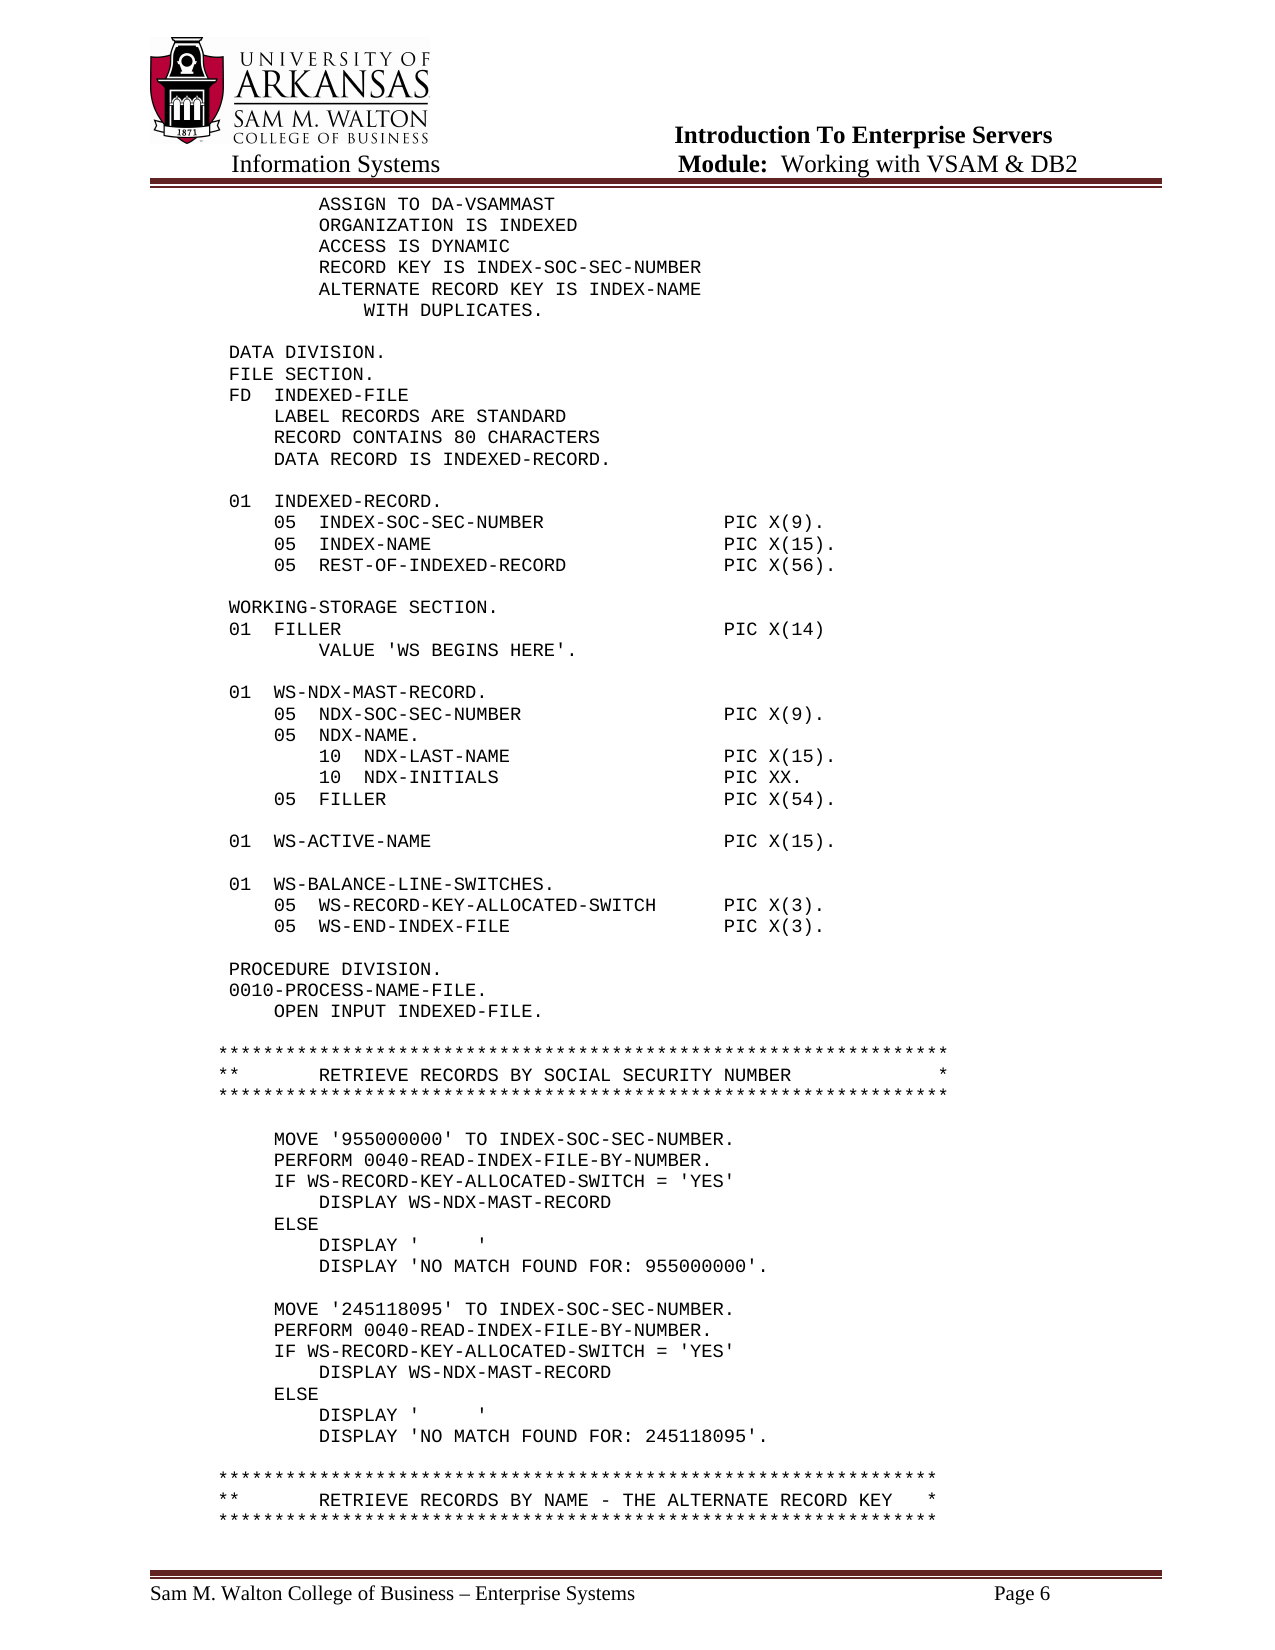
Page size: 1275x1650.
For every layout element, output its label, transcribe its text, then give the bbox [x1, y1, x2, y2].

text 01 FILLER PIC X(14) [150, 619, 1162, 641]
text DATA RECORD IS INDEXED-RECORD. [150, 449, 1162, 471]
text OPEN INPUT INDEXED-FILE. [150, 1002, 1162, 1023]
text ORGANIZATION IS INDEXED [150, 216, 1162, 237]
text DISPLAY WS-NDX-MAST-RECORD [150, 1363, 1162, 1384]
text 05 INDEX-SOC-SEC-NUMBER PIC X(9). [150, 513, 1162, 534]
text PERFORM 0040-READ-INDEX-FILE-BY-NUMBER. [150, 1321, 1162, 1342]
text DATA DIVISION. [150, 343, 1162, 364]
text 01 WS-NDX-MAST-RECORD. [150, 683, 1162, 704]
text DISPLAY WS-NDX-MAST-RECORD [150, 1193, 1162, 1214]
text IF WS-RECORD-KEY-ALLOCATED-SWITCH = 'YES' [150, 1342, 1162, 1363]
text MOVE '955000000' TO INDEX-SOC-SEC-NUMBER. [150, 1129, 1162, 1151]
text 01 WS-BALANCE-LINE-SWITCHES. [150, 874, 1162, 896]
text VALUE 'WS BEGINS HERE'. [150, 641, 1162, 662]
text 10 NDX-INITIALS PIC XX. [150, 768, 1162, 789]
text ***************************************************************** [150, 1087, 1162, 1108]
text 05 WS-RECORD-KEY-ALLOCATED-SWITCH PIC X(3). [150, 896, 1162, 917]
text ** RETRIEVE RECORDS BY SOCIAL SECURITY NUMBER * [150, 1066, 1162, 1087]
text DISPLAY 'NO MATCH FOUND FOR: 245118095'. [150, 1427, 1162, 1448]
text ELSE [150, 1214, 1162, 1236]
text 05 FILLER PIC X(54). [150, 789, 1162, 811]
text ***************************************************************** [150, 1044, 1162, 1066]
text 01 WS-ACTIVE-NAME PIC X(15). [150, 832, 1162, 853]
text LABEL RECORDS ARE STANDARD [150, 407, 1162, 428]
text 0010-PROCESS-NAME-FILE. [150, 981, 1162, 1002]
text FD INDEXED-FILE [150, 386, 1162, 407]
text 10 NDX-LAST-NAME PIC X(15). [150, 747, 1162, 768]
text WITH DUPLICATES. [150, 301, 1162, 322]
text RECORD CONTAINS 80 CHARACTERS [150, 428, 1162, 449]
text IF WS-RECORD-KEY-ALLOCATED-SWITCH = 'YES' [150, 1172, 1162, 1193]
text ACCESS IS DYNAMIC [150, 237, 1162, 258]
text ** RETRIEVE RECORDS BY NAME - THE ALTERNATE RECORD KEY * [150, 1491, 1162, 1512]
text **************************************************************** [150, 1469, 1162, 1491]
text ELSE [150, 1384, 1162, 1406]
text 01 INDEXED-RECORD. [150, 492, 1162, 513]
text MOVE '245118095' TO INDEX-SOC-SEC-NUMBER. [150, 1299, 1162, 1321]
text RECORD KEY IS INDEX-SOC-SEC-NUMBER [150, 258, 1162, 279]
text ASSIGN TO DA-VSAMMAST [150, 194, 1162, 216]
text FILE SECTION. [150, 364, 1162, 386]
picture [150, 37, 431, 144]
text DISPLAY ' ' [150, 1406, 1162, 1427]
text **************************************************************** [150, 1512, 1162, 1533]
text 05 NDX-SOC-SEC-NUMBER PIC X(9). [150, 704, 1162, 726]
text DISPLAY ' ' [150, 1236, 1162, 1257]
text 05 WS-END-INDEX-FILE PIC X(3). [150, 917, 1162, 938]
text PROCEDURE DIVISION. [150, 959, 1162, 981]
text PERFORM 0040-READ-INDEX-FILE-BY-NUMBER. [150, 1151, 1162, 1172]
text WORKING-STORAGE SECTION. [150, 598, 1162, 619]
text 05 INDEX-NAME PIC X(15). [150, 534, 1162, 556]
text DISPLAY 'NO MATCH FOUND FOR: 955000000'. [150, 1257, 1162, 1278]
text 05 REST-OF-INDEXED-RECORD PIC X(56). [150, 556, 1162, 577]
text 05 NDX-NAME. [150, 726, 1162, 747]
text ALTERNATE RECORD KEY IS INDEX-NAME [150, 279, 1162, 301]
